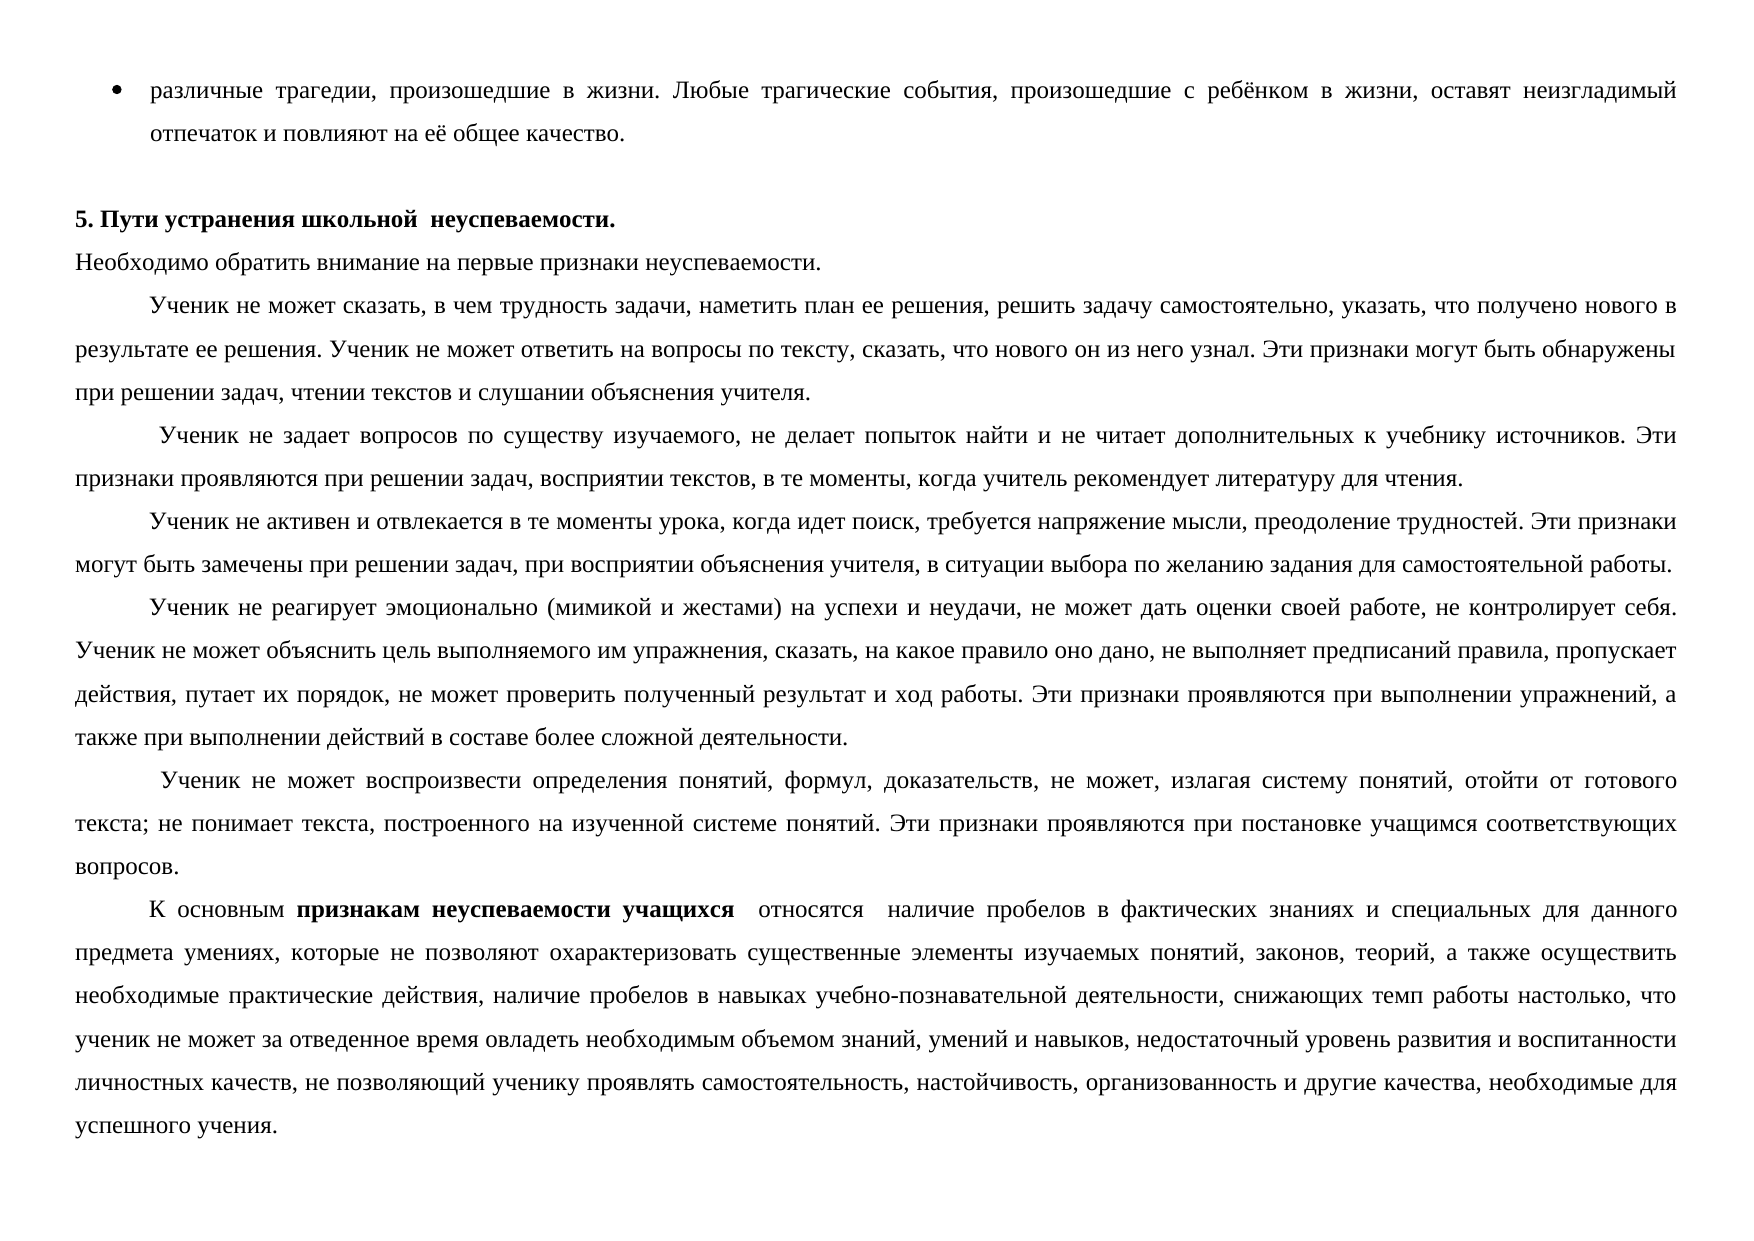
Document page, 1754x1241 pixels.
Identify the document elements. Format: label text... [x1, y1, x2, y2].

text Ученик не реагирует эмоционально (мимикой и жестами) на успехи и неудачи, не может дать оценки своей работе, не контролирует себя. Ученик не может объяснить цель выполняемого им упражнения, сказать, на какое правило оно дано, не выполняет предписаний правила, пропускает действия, путает их порядок, не может проверить полученный результат и ход работы. Эти признаки проявляются при выполнении упражнений, а также при выполнении действий в составе более сложной деятельности. [75, 592, 1679, 751]
text Ученик не может воспроизвести определения понятий, формул, доказательств, не может, излагая систему понятий, отойти от готового текста; не понимает текста, построенного на изученной системе понятий. Эти признаки проявляются при постановке учащимся соответствующих вопросов. [75, 765, 1679, 880]
list различные трагедии, произошедшие в жизни. Любые трагические события, произошедшие с ребёнком в жизни, оставят неизгладимый отпечаток и повлияют на её общее качество. [112, 75, 1679, 147]
text 5. Пути устранения школьной неуспеваемости. [75, 204, 1679, 233]
text Ученик не задает вопросов по существу изучаемого, не делает попыток найти и не читает дополнительных к учебнику источников. Эти признаки проявляются при решении задач, восприятии текстов, в те моменты, когда учитель рекомендует литературу для чтения. [75, 420, 1679, 492]
text К основным признакам неуспеваемости учащихся относятся наличие пробелов в фактических знаниях и специальных для данного предмета умениях, которые не позволяют охарактеризовать существенные элементы изучаемых понятий, законов, теорий, а также осуществить необходимые практические действия, наличие пробелов в навыках учебно-познавательной деятельности, снижающих темп работы настолько, что ученик не может за отведенное время овладеть необходимым объемом знаний, умений и навыков, недостаточный уровень развития и воспитанности личностных качеств, не позволяющий ученику проявлять самостоятельность, настойчивость, организованность и другие качества, необходимые для успешного учения. [75, 894, 1679, 1139]
text Ученик не активен и отвлекается в те моменты урока, когда идет поиск, требуется напряжение мысли, преодоление трудностей. Эти признаки могут быть замечены при решении задач, при восприятии объяснения учителя, в ситуации выбора по желанию задания для самостоятельной работы. [75, 506, 1679, 578]
text Ученик не может сказать, в чем трудность задачи, наметить план ее решения, решить задачу самостоятельно, указать, что получено нового в результате ее решения. Ученик не может ответить на вопросы по тексту, сказать, что нового он из него узнал. Эти признаки могут быть обнаружены при решении задач, чтении текстов и слушании объяснения учителя. [75, 291, 1679, 406]
text Необходимо обратить внимание на первые признаки неуспеваемости. [75, 247, 1679, 276]
